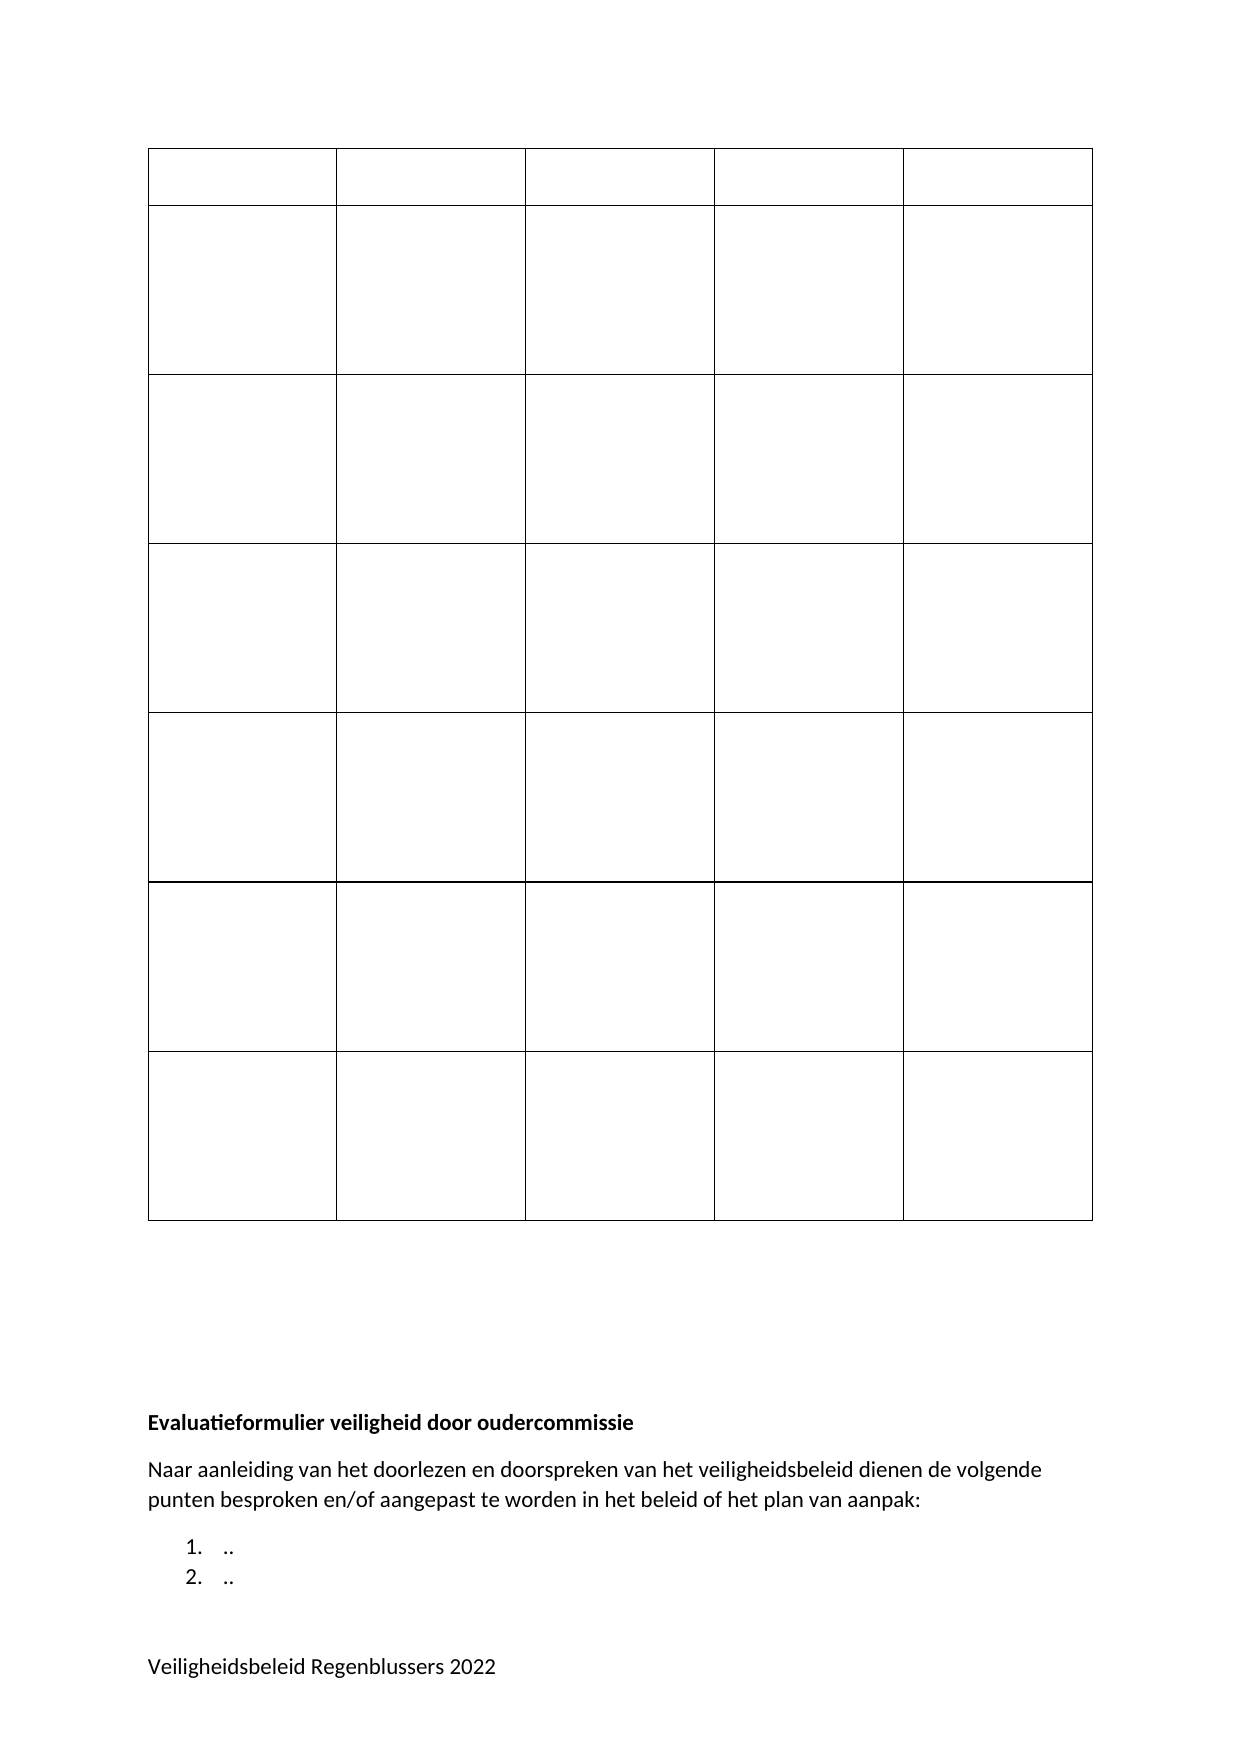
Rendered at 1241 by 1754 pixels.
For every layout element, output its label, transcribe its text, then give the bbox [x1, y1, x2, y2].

table_cell [149, 375, 336, 543]
text Evaluatieformulier veiligheid door oudercommissie [148, 1408, 1093, 1436]
table_cell [904, 544, 1092, 712]
list .. [185, 1562, 1093, 1590]
table_cell [904, 713, 1092, 881]
list .. [185, 1532, 1093, 1560]
table_cell [337, 713, 525, 881]
table_cell [715, 1052, 903, 1220]
table_cell [149, 149, 336, 205]
table_cell [149, 713, 336, 881]
table_cell [337, 1052, 525, 1220]
table_cell [149, 544, 336, 712]
table_cell [526, 544, 714, 712]
table_cell [715, 375, 903, 543]
table_cell [337, 883, 525, 1051]
text Naar aanleiding van het doorlezen en doorspreken van het veiligheidsbeleid dienen de volgende punten besproken en/of aangepast te worden in het beleid of het plan van aanpak: [148, 1455, 1093, 1513]
table_cell [149, 883, 336, 1051]
table_cell [526, 883, 714, 1051]
table_cell [904, 883, 1092, 1051]
table_cell [526, 149, 714, 205]
table_cell [149, 1052, 336, 1220]
table_cell [526, 713, 714, 881]
table_cell [715, 206, 903, 374]
table_cell [526, 1052, 714, 1220]
table_cell [904, 1052, 1092, 1220]
table_cell [715, 713, 903, 881]
table_cell [715, 544, 903, 712]
table_cell [526, 206, 714, 374]
table_cell [904, 206, 1092, 374]
table_cell [904, 149, 1092, 205]
table_cell [337, 375, 525, 543]
table_cell [904, 375, 1092, 543]
table_cell [715, 883, 903, 1051]
table_cell [337, 544, 525, 712]
table_cell [337, 149, 525, 205]
table_cell [149, 206, 336, 374]
table_cell [337, 206, 525, 374]
table_cell [526, 375, 714, 543]
table_cell [715, 149, 903, 205]
